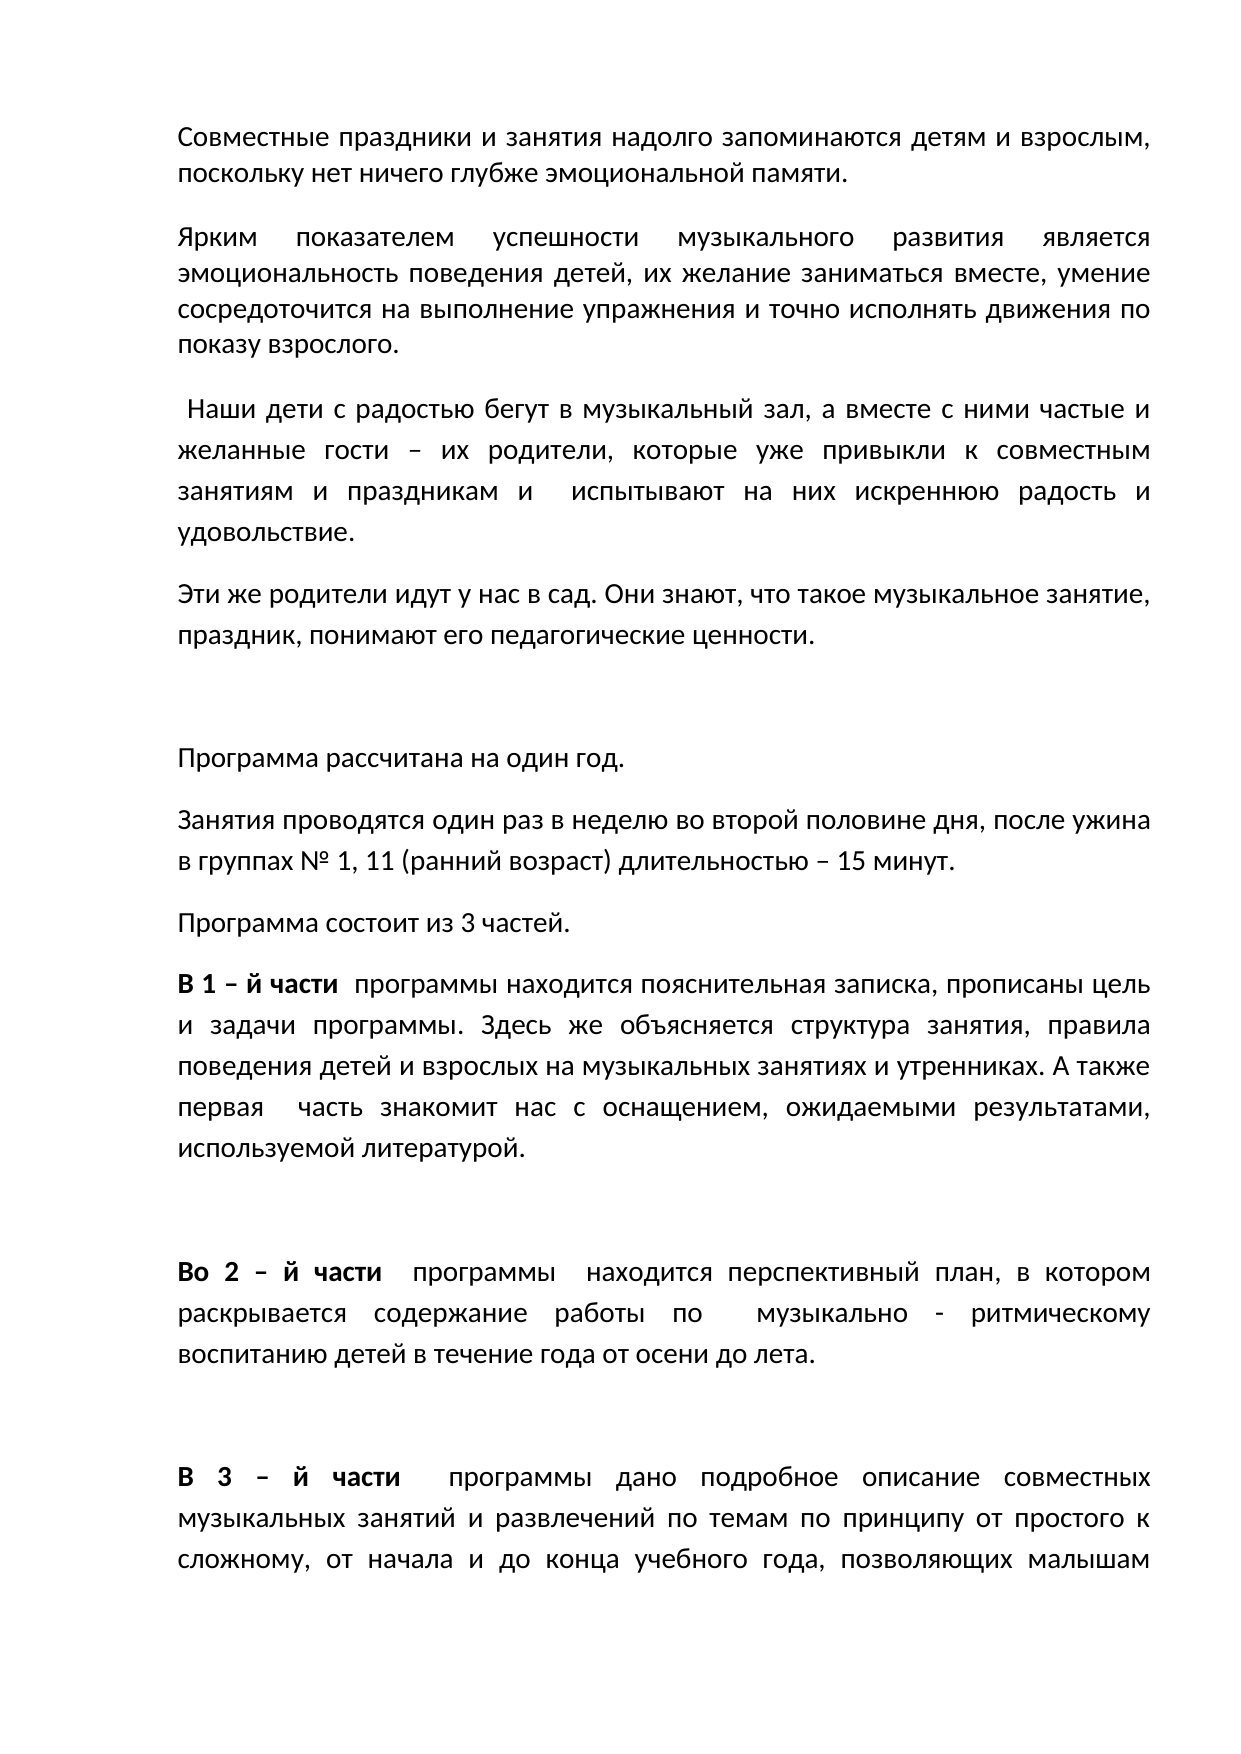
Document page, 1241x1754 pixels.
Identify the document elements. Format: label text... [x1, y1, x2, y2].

text Занятия проводятся один раз в неделю во второй половине дня, после ужина в группах № 1, 11 (ранний возраст) длительностью – 15 минут. [177, 801, 1152, 878]
text Ярким показателем успешности музыкального развития является эмоциональность поведения детей, их желание заниматься вместе, умение сосредоточится на выполнение упражнения и точно исполнять движения по показу взрослого. [177, 218, 1152, 361]
text Программа состоит из 3 частей. [177, 904, 1152, 939]
text Во 2 – й части программы находится перспективный план, в котором раскрывается содержание работы по музыкально - ритмическому воспитанию детей в течение года от осени до лета. [177, 1253, 1152, 1370]
text В 1 – й части программы находится пояснительная записка, прописаны цель и задачи программы. Здесь же объясняется структура занятия, правила поведения детей и взрослых на музыкальных занятиях и утренниках. А также первая часть знакомит нас с оснащением, ожидаемыми результатами, используемой литературой. [177, 966, 1152, 1165]
text Наши дети с радостью бегут в музыкальный зал, а вместе с ними частые и желанные гости – их родители, которые уже привыкли к совместным занятиям и праздникам и испытывают на них искреннюю радость и удовольствие. [177, 390, 1152, 549]
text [177, 1458, 1152, 1576]
text Эти же родители идут у нас в сад. Они знают, что такое музыкальное занятие, праздник, понимают его педагогические ценности. [177, 575, 1152, 651]
text Программа рассчитана на один год. [177, 739, 1152, 775]
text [177, 118, 1152, 189]
